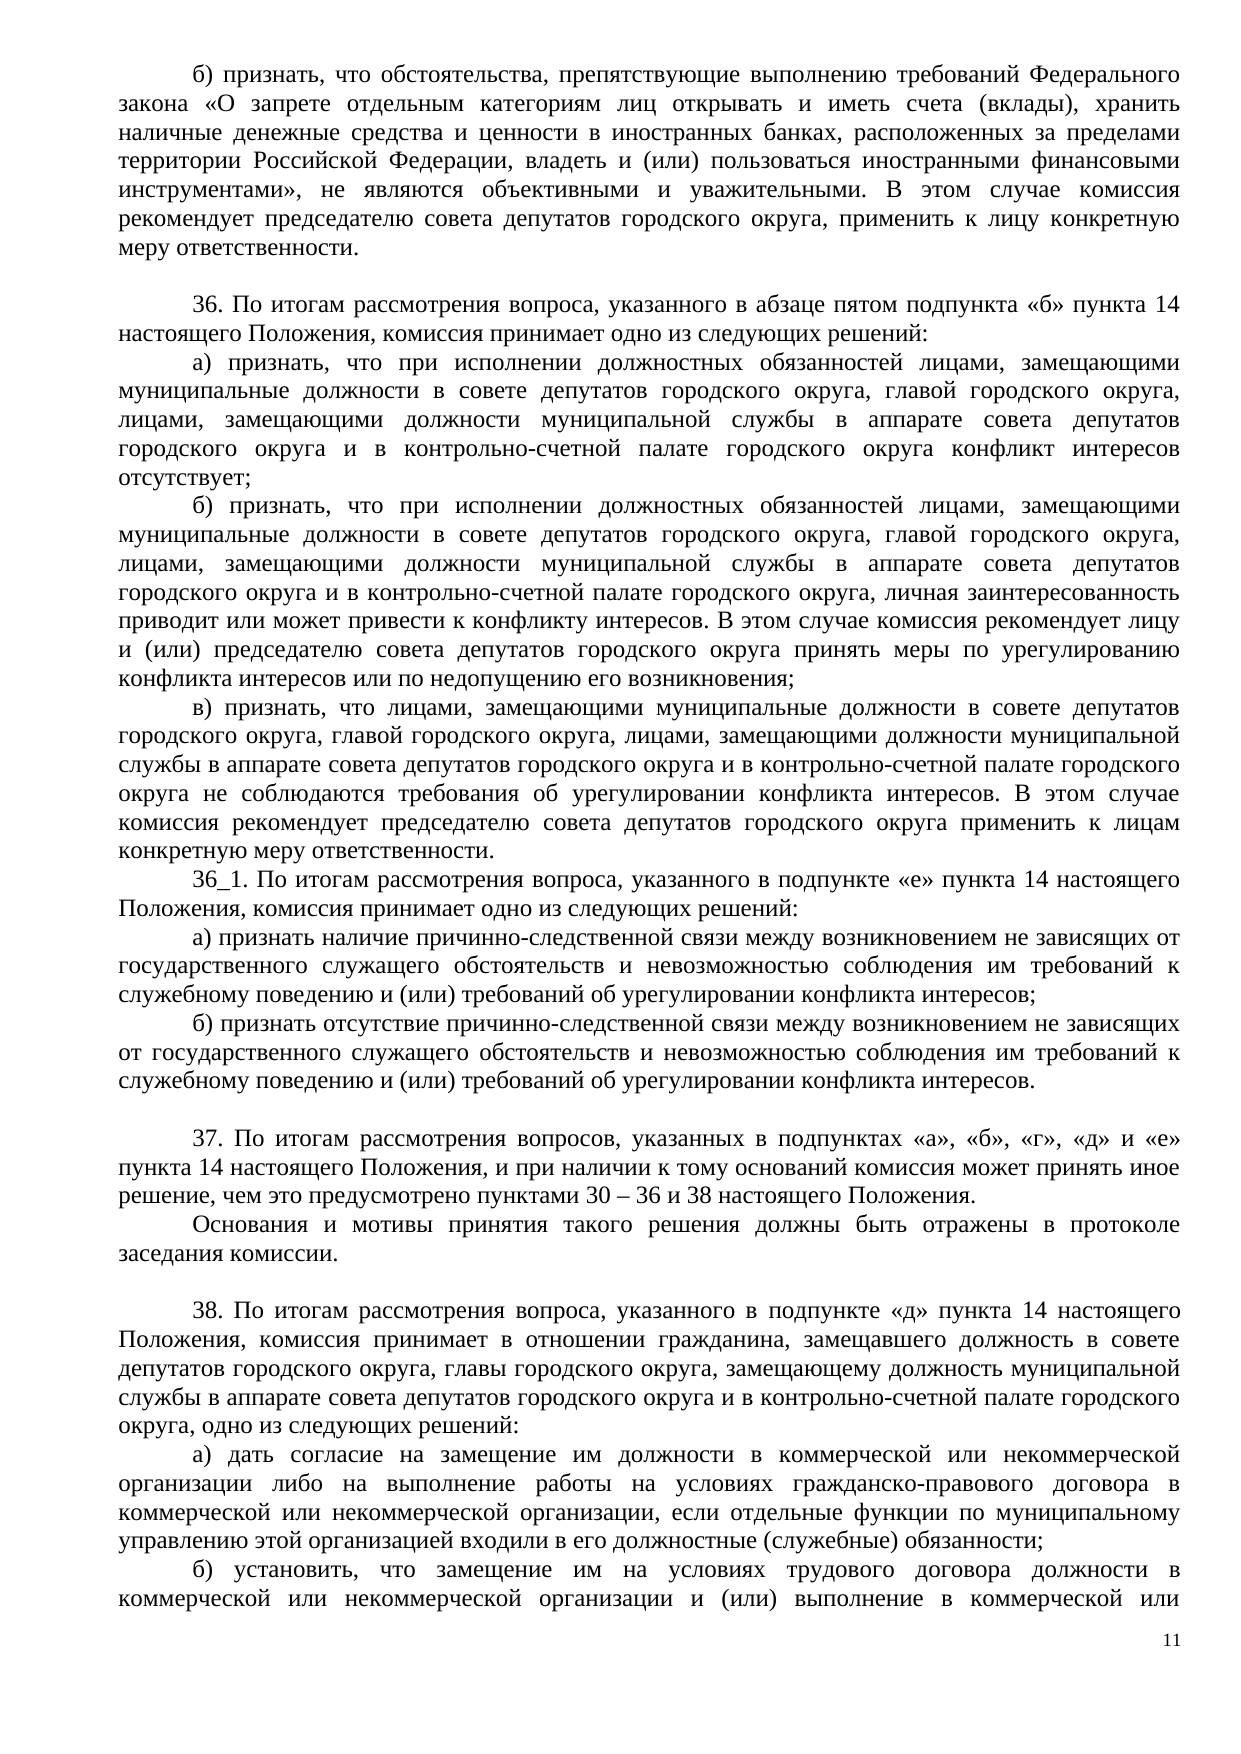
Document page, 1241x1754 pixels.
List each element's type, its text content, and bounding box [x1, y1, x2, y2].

text а) признать наличие причинно-следственной связи между возникновением не зависящих от государственного служащего обстоятельств и невозможностью соблюдения им требований к служебному поведению и (или) требований об урегулировании конфликта интересов; [118, 922, 1181, 1008]
text 38. По итогам рассмотрения вопроса, указанного в подпункте «д» пункта 14 настоящего Положения, комиссия принимает в отношении гражданина, замещавшего должность в совете депутатов городского округа, главы городского округа, замещающему должность муниципальной службы в аппарате совета депутатов городского округа и в контрольно-счетной палате городского округа, одно из следующих решений: [118, 1295, 1181, 1439]
text в) признать, что лицами, замещающими муниципальные должности в совете депутатов городского округа, главой городского округа, лицами, замещающими должности муниципальной службы в аппарате совета депутатов городского округа и в контрольно-счетной палате городского округа не соблюдаются требования об урегулировании конфликта интересов. В этом случае комиссия рекомендует председателю совета депутатов городского округа применить к лицам конкретную меру ответственности. [118, 692, 1181, 864]
text б) признать, что обстоятельства, препятствующие выполнению требований Федерального закона «О запрете отдельным категориям лиц открывать и иметь счета (вклады), хранить наличные денежные средства и ценности в иностранных банках, расположенных за пределами территории Российской Федерации, владеть и (или) пользоваться иностранными финансовыми инструментами», не являются объективными и уважительными. В этом случае комиссия рекомендует председателю совета депутатов городского округа, применить к лицу конкретную меру ответственности. [118, 59, 1181, 260]
subtitle Основания и мотивы принятия такого решения должны быть отражены в протоколе заседания комиссии. [118, 1209, 1181, 1267]
text 36. По итогам рассмотрения вопроса, указанного в абзаце пятом подпункта «б» пункта 14 настоящего Положения, комиссия принимает одно из следующих решений: [118, 289, 1181, 347]
text а) дать согласие на замещение им должности в коммерческой или некоммерческой организации либо на выполнение работы на условиях гражданско-правового договора в коммерческой или некоммерческой организации, если отдельные функции по муниципальному управлению этой организацией входили в его должностные (служебные) обязанности; [118, 1439, 1181, 1554]
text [118, 1554, 1181, 1612]
subtitle 37. По итогам рассмотрения вопросов, указанных в подпунктах «а», «б», «г», «д» и «е» пункта 14 настоящего Положения, и при наличии к тому оснований комиссия может принять иное решение, чем это предусмотрено пунктами 30 – 36 и 38 настоящего Положения. [118, 1123, 1181, 1209]
text а) признать, что при исполнении должностных обязанностей лицами, замещающими муниципальные должности в совете депутатов городского округа, главой городского округа, лицами, замещающими должности муниципальной службы в аппарате совета депутатов городского округа и в контрольно-счетной палате городского округа конфликт интересов отсутствует; [118, 347, 1181, 490]
text б) признать, что при исполнении должностных обязанностей лицами, замещающими муниципальные должности в совете депутатов городского округа, главой городского округа, лицами, замещающими должности муниципальной службы в аппарате совета депутатов городского округа и в контрольно-счетной палате городского округа, личная заинтересованность приводит или может привести к конфликту интересов. В этом случае комиссия рекомендует лицу и (или) председателю совета депутатов городского округа принять меры по урегулированию конфликта интересов или по недопущению его возникновения; [118, 490, 1181, 692]
text б) признать отсутствие причинно-следственной связи между возникновением не зависящих от государственного служащего обстоятельств и невозможностью соблюдения им требований к служебному поведению и (или) требований об урегулировании конфликта интересов. [118, 1008, 1181, 1094]
text 36_1. По итогам рассмотрения вопроса, указанного в подпункте «е» пункта 14 настоящего Положения, комиссия принимает одно из следующих решений: [118, 864, 1181, 922]
